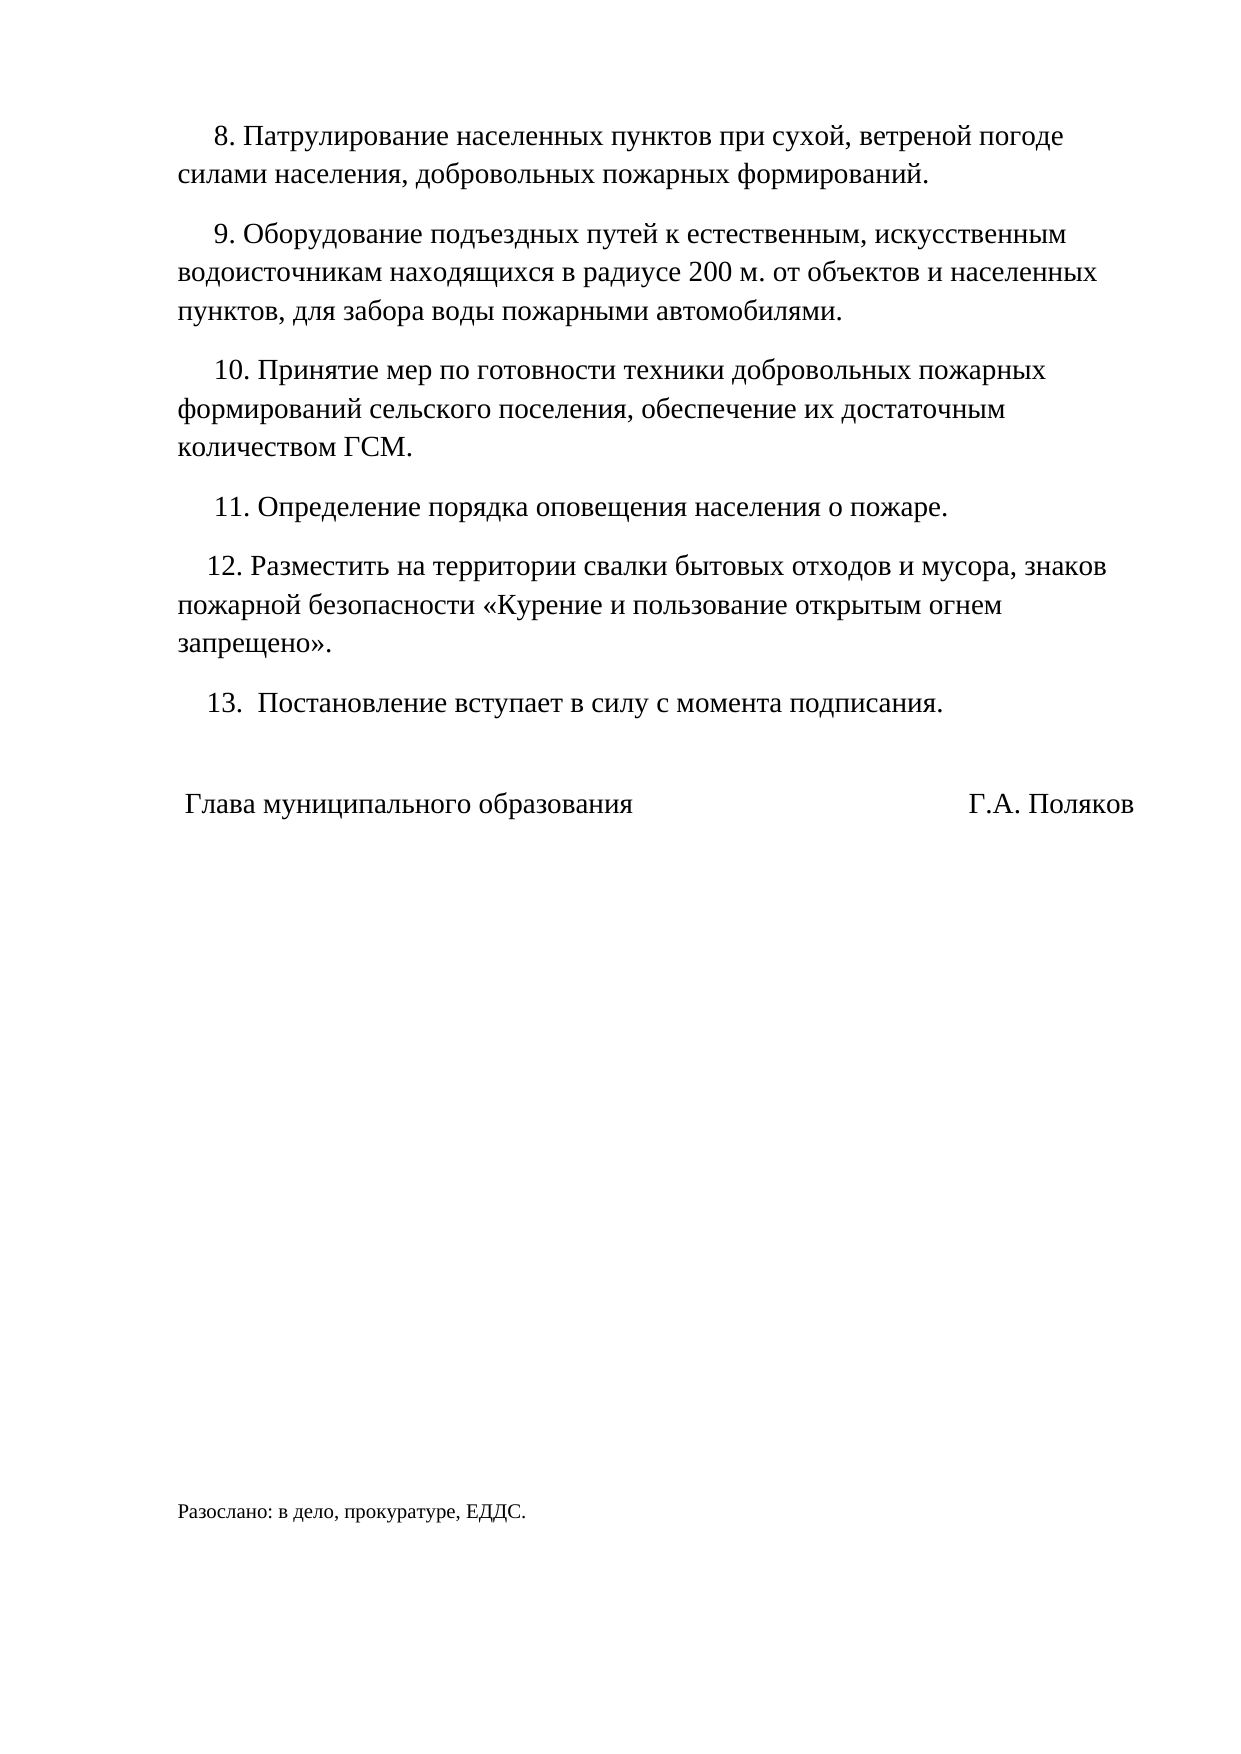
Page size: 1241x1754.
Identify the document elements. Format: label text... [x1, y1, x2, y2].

text 10. Принятие мер по готовности техники добровольных пожарных формирований сельского поселения, обеспечение их достаточным количеством ГСМ. [177, 352, 1152, 463]
text Глава муниципального образования Г.А. Поляков [177, 786, 1152, 819]
text 9. Оборудование подъездных путей к естественным, искусственным водоисточникам находящихся в радиусе . от объектов и населенных пунктов, для забора воды пожарными автомобилями. [177, 216, 1152, 327]
text 13. Постановление вступает в силу с момента подписания. [177, 685, 1152, 718]
text 8. Патрулирование населенных пунктов при сухой, ветреной погоде силами населения, добровольных пожарных формирований. [177, 118, 1152, 190]
text 12. Разместить на территории свалки бытовых отходов и мусора, знаков пожарной безопасности «Курение и пользование открытым огнем запрещено». [177, 548, 1152, 659]
text Разослано: в дело, прокуратуре, ЕДДС. [177, 1498, 1152, 1523]
text 11. Определение порядка оповещения населения о пожаре. [177, 489, 1152, 522]
